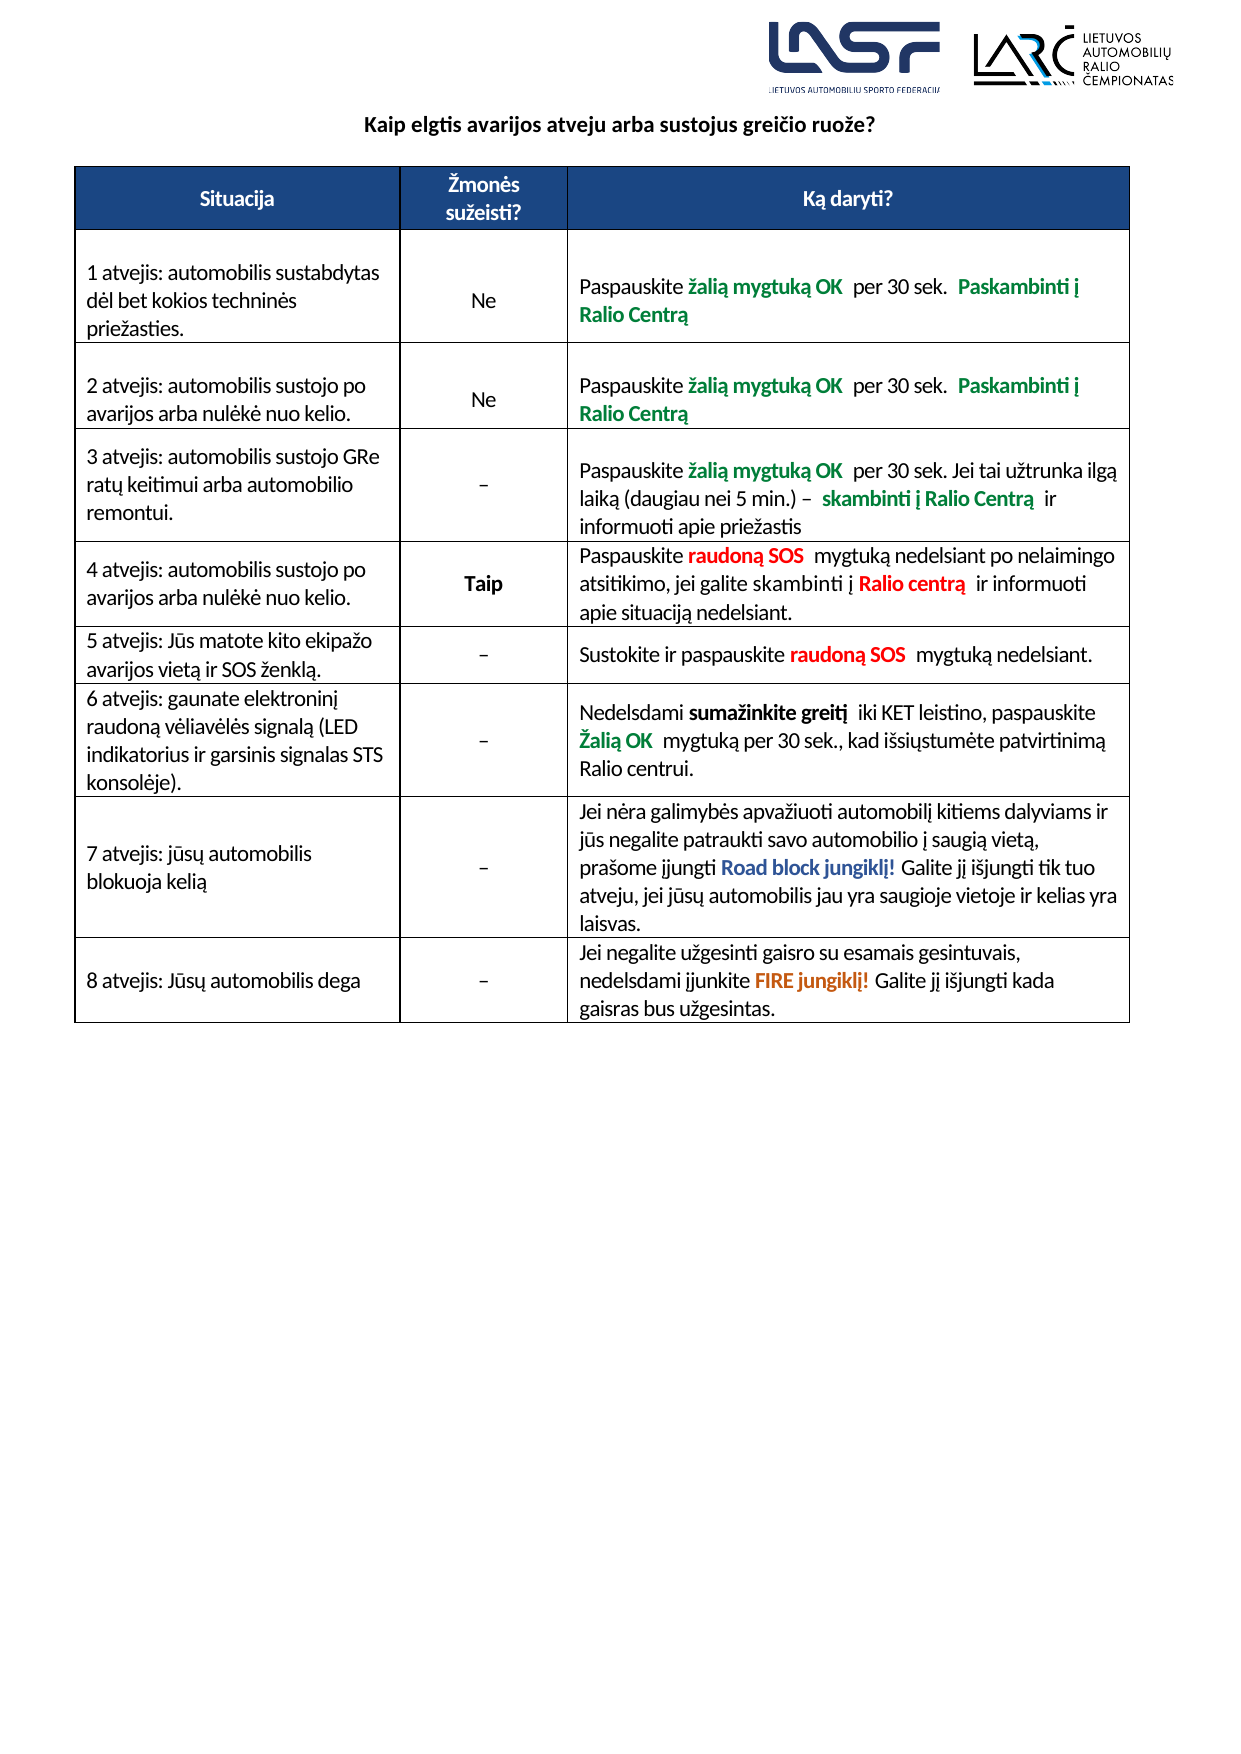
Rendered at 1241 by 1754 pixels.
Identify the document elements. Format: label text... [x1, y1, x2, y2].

table_cell Nedelsdami sumažinkite greitį iki KET leistino, paspauskite Žalią OK mygtuką per 30 sek., kad išsiųstumėte patvirtinimą Ralio centrui. [568, 684, 1129, 796]
table_header Ką daryti? [568, 167, 1129, 229]
table_cell Paspauskite žalią mygtuką OK per 30 sek. Paskambinti į Ralio Centrą [568, 230, 1129, 342]
table_cell – [401, 797, 567, 937]
table_cell Ne [401, 230, 567, 342]
table_cell 3 atvejis: automobilis sustojo GRe ratų keitimui arba automobilio remontui. [76, 429, 399, 541]
table_cell 8 atvejis: Jūsų automobilis dega [76, 938, 399, 1022]
table_cell Sustokite ir paspauskite raudoną SOS mygtuką nedelsiant. [568, 627, 1129, 683]
table_cell Paspauskite žalią mygtuką OK per 30 sek. Jei tai užtrunka ilgą laiką (daugiau nei 5 min.) – skambinti į Ralio Centrą ir informuoti apie priežastis [568, 429, 1129, 541]
table_cell 2 atvejis: automobilis sustojo po avarijos arba nulėkė nuo kelio. [76, 343, 399, 427]
table_header Situacija [76, 167, 399, 229]
table_cell 7 atvejis: jūsų automobilis blokuoja kelią [76, 797, 399, 937]
table_cell Ne [401, 343, 567, 427]
table_cell – [401, 938, 567, 1022]
table_cell Jei negalite užgesinti gaisro su esamais gesintuvais, nedelsdami įjunkite FIRE jungiklį! Galite jį išjungti kada gaisras bus užgesintas. [568, 938, 1129, 1022]
table_cell 6 atvejis: gaunate elektroninį raudoną vėliavėlės signalą (LED indikatorius ir garsinis signalas STS konsolėje). [76, 684, 399, 796]
table_cell 1 atvejis: automobilis sustabdytas dėl bet kokios techninės priežasties. [76, 230, 399, 342]
text Kaip elgtis avarijos atveju arba sustojus greičio ruože? [75, 110, 1165, 138]
table_cell Jei nėra galimybės apvažiuoti automobilį kitiems dalyviams ir jūs negalite patraukti savo automobilio į saugią vietą, prašome įjungti Road block jungiklį! Galite jį išjungti tik tuo atveju, jei jūsų automobilis jau yra saugioje vietoje ir kelias yra laisvas. [568, 797, 1129, 937]
picture [971, 22, 1176, 88]
table_cell – [401, 684, 567, 796]
table_cell 4 atvejis: automobilis sustojo po avarijos arba nulėkė nuo kelio. [76, 542, 399, 626]
table_cell 5 atvejis: Jūs matote kito ekipažo avarijos vietą ir SOS ženklą. [76, 627, 399, 683]
table_header Žmonės sužeisti? [401, 167, 567, 229]
table_cell – [401, 429, 567, 541]
picture [768, 21, 940, 93]
table_cell Taip [401, 542, 567, 626]
table_cell Paspauskite žalią mygtuką OK per 30 sek. Paskambinti į Ralio Centrą [568, 343, 1129, 427]
table_cell Paspauskite raudoną SOS mygtuką nedelsiant po nelaimingo atsitikimo, jei galite skambinti į Ralio centrą ir informuoti apie situaciją nedelsiant. [568, 542, 1129, 626]
table_cell – [401, 627, 567, 683]
